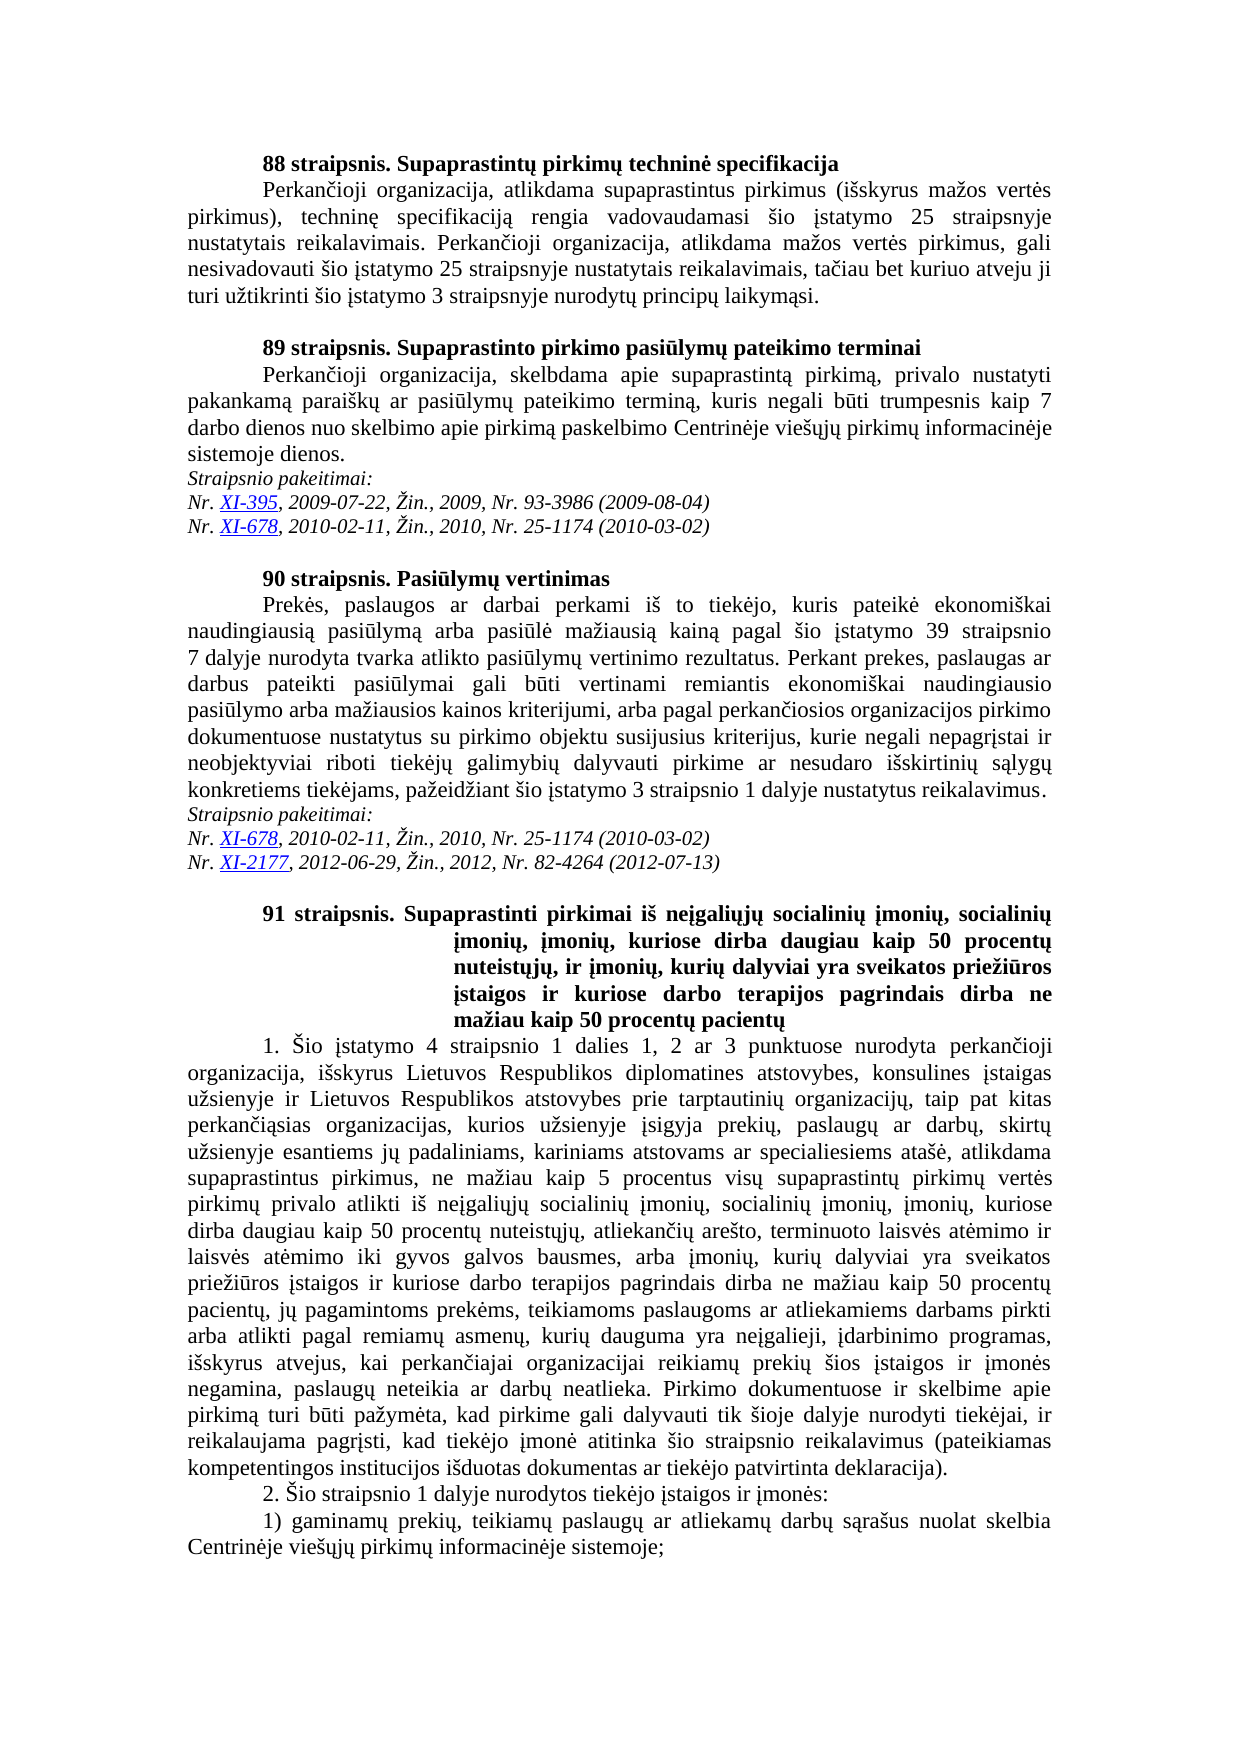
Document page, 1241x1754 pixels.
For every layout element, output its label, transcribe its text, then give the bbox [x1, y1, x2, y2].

subtitle Perkančioji organizacija, skelbdama apie supaprastintą pirkimą, privalo nustatyti pakankamą paraiškų ar pasiūlymų pateikimo terminą, kuris negali būti trumpesnis kaip 7 darbo dienos nuo skelbimo apie pirkimą paskelbimo Centrinėje viešųjų pirkimų informacinėje sistemoje dienos. [187, 361, 1053, 466]
text Prekės, paslaugos ar darbai perkami iš to tiekėjo, kuris pateikė ekonomiškai naudingiausią pasiūlymą arba pasiūlė mažiausią kainą pagal šio įstatymo 39 straipsnio 7 dalyje nurodyta tvarka atlikto pasiūlymų vertinimo rezultatus. Perkant prekes, paslaugas ar darbus pateikti pasiūlymai gali būti vertinami remiantis ekonomiškai naudingiausio pasiūlymo arba mažiausios kainos kriterijumi, arba pagal perkančiosios organizacijos pirkimo dokumentuose nustatytus su pirkimo objektu susijusius kriterijus, kurie negali nepagrįstai ir neobjektyviai riboti tiekėjų galimybių dalyvauti pirkime ar nesudaro išskirtinių sąlygų konkretiems tiekėjams, pažeidžiant šio įstatymo 3 straipsnio 1 dalyje nustatytus reikalavimus. [187, 591, 1053, 802]
text Perkančioji organizacija, atlikdama supaprastintus pirkimus (išskyrus mažos vertės pirkimus), techninę specifikaciją rengia vadovaudamasi šio įstatymo 25 straipsnyje nustatytais reikalavimais. Perkančioji organizacija, atlikdama mažos vertės pirkimus, gali nesivadovauti šio įstatymo 25 straipsnyje nustatytais reikalavimais, tačiau bet kuriuo atveju ji turi užtikrinti šio įstatymo 3 straipsnyje nurodytų principų laikymąsi. [187, 176, 1053, 308]
text Straipsnio pakeitimai: [187, 802, 1053, 826]
text Nr. XI-678, 2010-02-11, Žin., 2010, Nr. 25-1174 (2010-03-02) [187, 826, 1053, 850]
text Nr. XI-678, 2010-02-11, Žin., 2010, Nr. 25-1174 (2010-03-02) [187, 514, 1053, 538]
text Nr. XI-395, 2009-07-22, Žin., 2009, Nr. 93-3986 (2009-08-04) [187, 490, 1053, 514]
text 88 straipsnis. Supaprastintų pirkimų techninė specifikacija [187, 150, 1053, 176]
text 89 straipsnis. Supaprastinto pirkimo pasiūlymų pateikimo terminai [187, 334, 1053, 361]
text 2. Šio straipsnio 1 dalyje nurodytos tiekėjo įstaigos ir įmonės: [187, 1480, 1053, 1507]
text Nr. XI-2177, 2012-06-29, Žin., 2012, Nr. 82-4264 (2012-07-13) [187, 850, 1053, 874]
text 1. Šio įstatymo 4 straipsnio 1 dalies 1, 2 ar 3 punktuose nurodyta perkančioji organizacija, išskyrus Lietuvos Respublikos diplomatines atstovybes, konsulines įstaigas užsienyje ir Lietuvos Respublikos atstovybes prie tarptautinių organizacijų, taip pat kitas perkančiąsias organizacijas, kurios užsienyje įsigyja prekių, paslaugų ar darbų, skirtų užsienyje esantiems jų padaliniams, kariniams atstovams ar specialiesiems atašė, atlikdama supaprastintus pirkimus, ne mažiau kaip 5 procentus visų supaprastintų pirkimų vertės pirkimų privalo atlikti iš neįgaliųjų socialinių įmonių, socialinių įmonių, įmonių, kuriose dirba daugiau kaip 50 procentų nuteistųjų, atliekančių arešto, terminuoto laisvės atėmimo ir laisvės atėmimo iki gyvos galvos bausmes, arba įmonių, kurių dalyviai yra sveikatos priežiūros įstaigos ir kuriose darbo terapijos pagrindais dirba ne mažiau kaip 50 procentų pacientų, jų pagamintoms prekėms, teikiamoms paslaugoms ar atliekamiems darbams pirkti arba atlikti pagal remiamų asmenų, kurių dauguma yra neįgalieji, įdarbinimo programas, išskyrus atvejus, kai perkančiajai organizacijai reikiamų prekių šios įstaigos ir įmonės negamina, paslaugų neteikia ar darbų neatlieka. Pirkimo dokumentuose ir skelbime apie pirkimą turi būti pažymėta, kad pirkime gali dalyvauti tik šioje dalyje nurodyti tiekėjai, ir reikalaujama pagrįsti, kad tiekėjo įmonė atitinka šio straipsnio reikalavimus (pateikiamas kompetentingos institucijos išduotas dokumentas ar tiekėjo patvirtinta deklaracija). [187, 1032, 1053, 1480]
text 1) gaminamų prekių, teikiamų paslaugų ar atliekamų darbų sąrašus nuolat skelbia Centrinėje viešųjų pirkimų informacinėje sistemoje; [187, 1507, 1053, 1559]
text 91 straipsnis. Supaprastinti pirkimai iš neįgaliųjų socialinių įmonių, socialinių įmonių, įmonių, kuriose dirba daugiau kaip 50 procentų nuteistųjų, ir įmonių, kurių dalyviai yra sveikatos priežiūros įstaigos ir kuriose darbo terapijos pagrindais dirba ne mažiau kaip 50 procentų pacientų [262, 901, 1053, 1032]
text 90 straipsnis. Pasiūlymų vertinimas [187, 565, 1053, 591]
text Straipsnio pakeitimai: [187, 466, 1053, 490]
